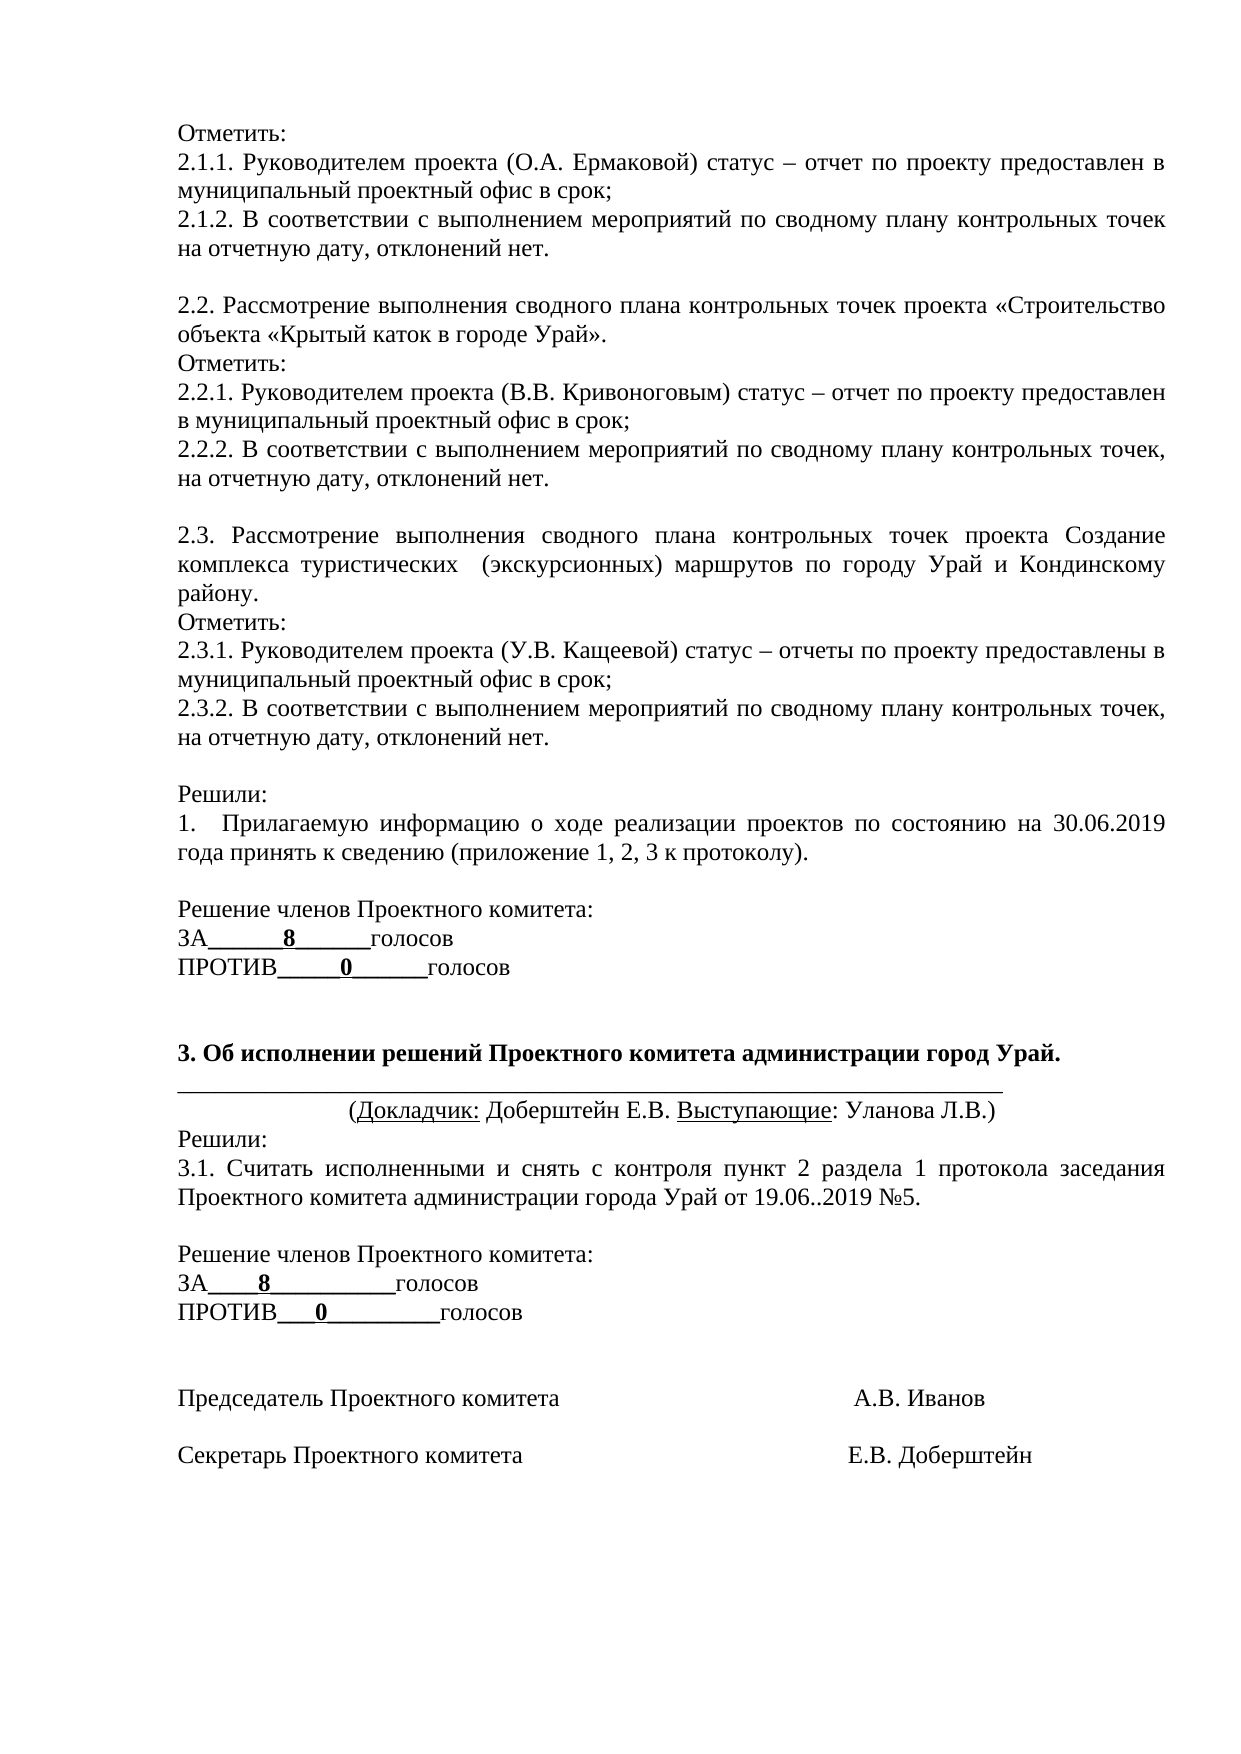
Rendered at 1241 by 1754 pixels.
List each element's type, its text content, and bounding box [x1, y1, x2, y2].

text 3. Об исполнении решений Проектного комитета администрации город Урай. [177, 1038, 1167, 1067]
text ЗА______8______голосов [177, 923, 1167, 952]
text Решили: [177, 1124, 1167, 1153]
list Решение членов Проектного комитета: [177, 894, 1167, 923]
text 3.1. Считать исполненными и снять с контроля пункт 2 раздела 1 протокола заседания Проектного комитета администрации города Урай от 19.06..2019 №5. [177, 1153, 1167, 1211]
text ЗА____8__________голосов [177, 1268, 1167, 1297]
list 2.2.1. Руководителем проекта (В.В. Кривоноговым) статус – отчет по проекту предоставлен в муниципальный проектный офис в срок; [177, 377, 1167, 434]
text 2.1.1. Руководителем проекта (О.А. Ермаковой) статус – отчет по проекту предоставлен в муниципальный проектный офис в срок; [177, 147, 1167, 204]
text ПРОТИВ___0_________голосов [177, 1297, 1167, 1326]
text 2.2. Рассмотрение выполнения сводного плана контрольных точек проекта «Строительство объекта «Крытый каток в городе Урай». [177, 291, 1167, 348]
text 2.3.1. Руководителем проекта (У.В. Кащеевой) статус – отчеты по проекту предоставлены в муниципальный проектный офис в срок; [177, 636, 1167, 693]
text Отметить: [177, 607, 1167, 636]
text Секретарь Проектного комитета Е.В. Доберштейн [177, 1441, 1167, 1469]
text Отметить: [177, 118, 1167, 147]
text Отметить: [177, 348, 1167, 377]
text Председатель Проектного комитета А.В. Иванов [177, 1383, 1167, 1412]
list Прилагаемую информацию о ходе реализации проектов по состоянию на 30.06.2019 года принять к сведению (приложение 1, 2, 3 к протоколу). [177, 808, 1167, 866]
text 2.3.2. В соответствии с выполнением мероприятий по сводному плану контрольных точек, на отчетную дату, отклонений нет. [177, 693, 1167, 751]
text 2.2.2. В соответствии с выполнением мероприятий по сводному плану контрольных точек, на отчетную дату, отклонений нет. [177, 434, 1167, 492]
text ПРОТИВ_____0______голосов [177, 952, 1167, 981]
text __________________________________________________________________ [177, 1067, 1167, 1096]
text Решение членов Проектного комитета: [177, 1239, 1167, 1268]
text 2.1.2. В соответствии с выполнением мероприятий по сводному плану контрольных точек на отчетную дату, отклонений нет. [177, 204, 1167, 262]
text Решили: [177, 779, 1167, 808]
text 2.3. Рассмотрение выполнения сводного плана контрольных точек проекта Создание комплекса туристических (экскурсионных) маршрутов по городу Урай и Кондинскому району. [177, 521, 1167, 607]
text (Докладчик: Доберштейн Е.В. Выступающие: Уланова Л.В.) [177, 1096, 1167, 1124]
